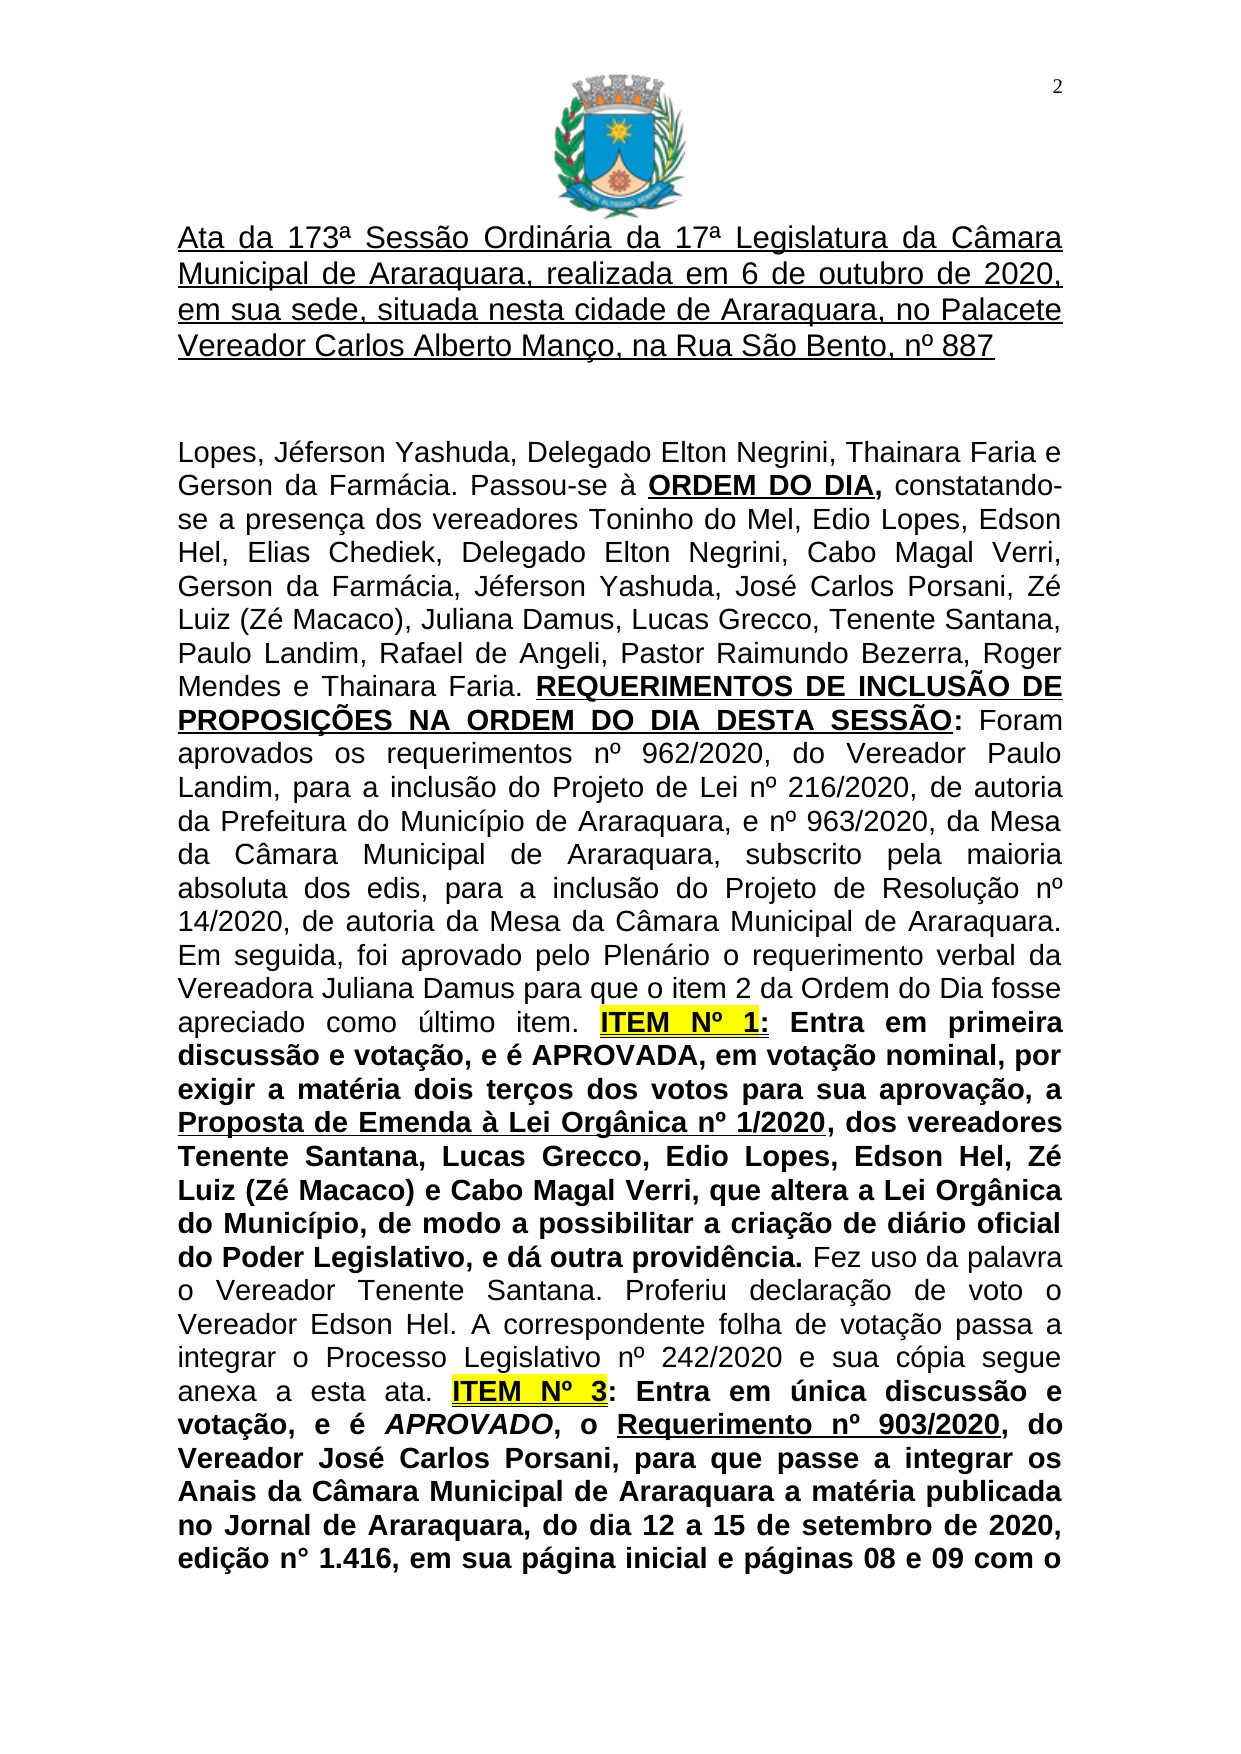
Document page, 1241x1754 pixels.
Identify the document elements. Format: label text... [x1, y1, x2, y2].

picture [553, 73, 687, 219]
